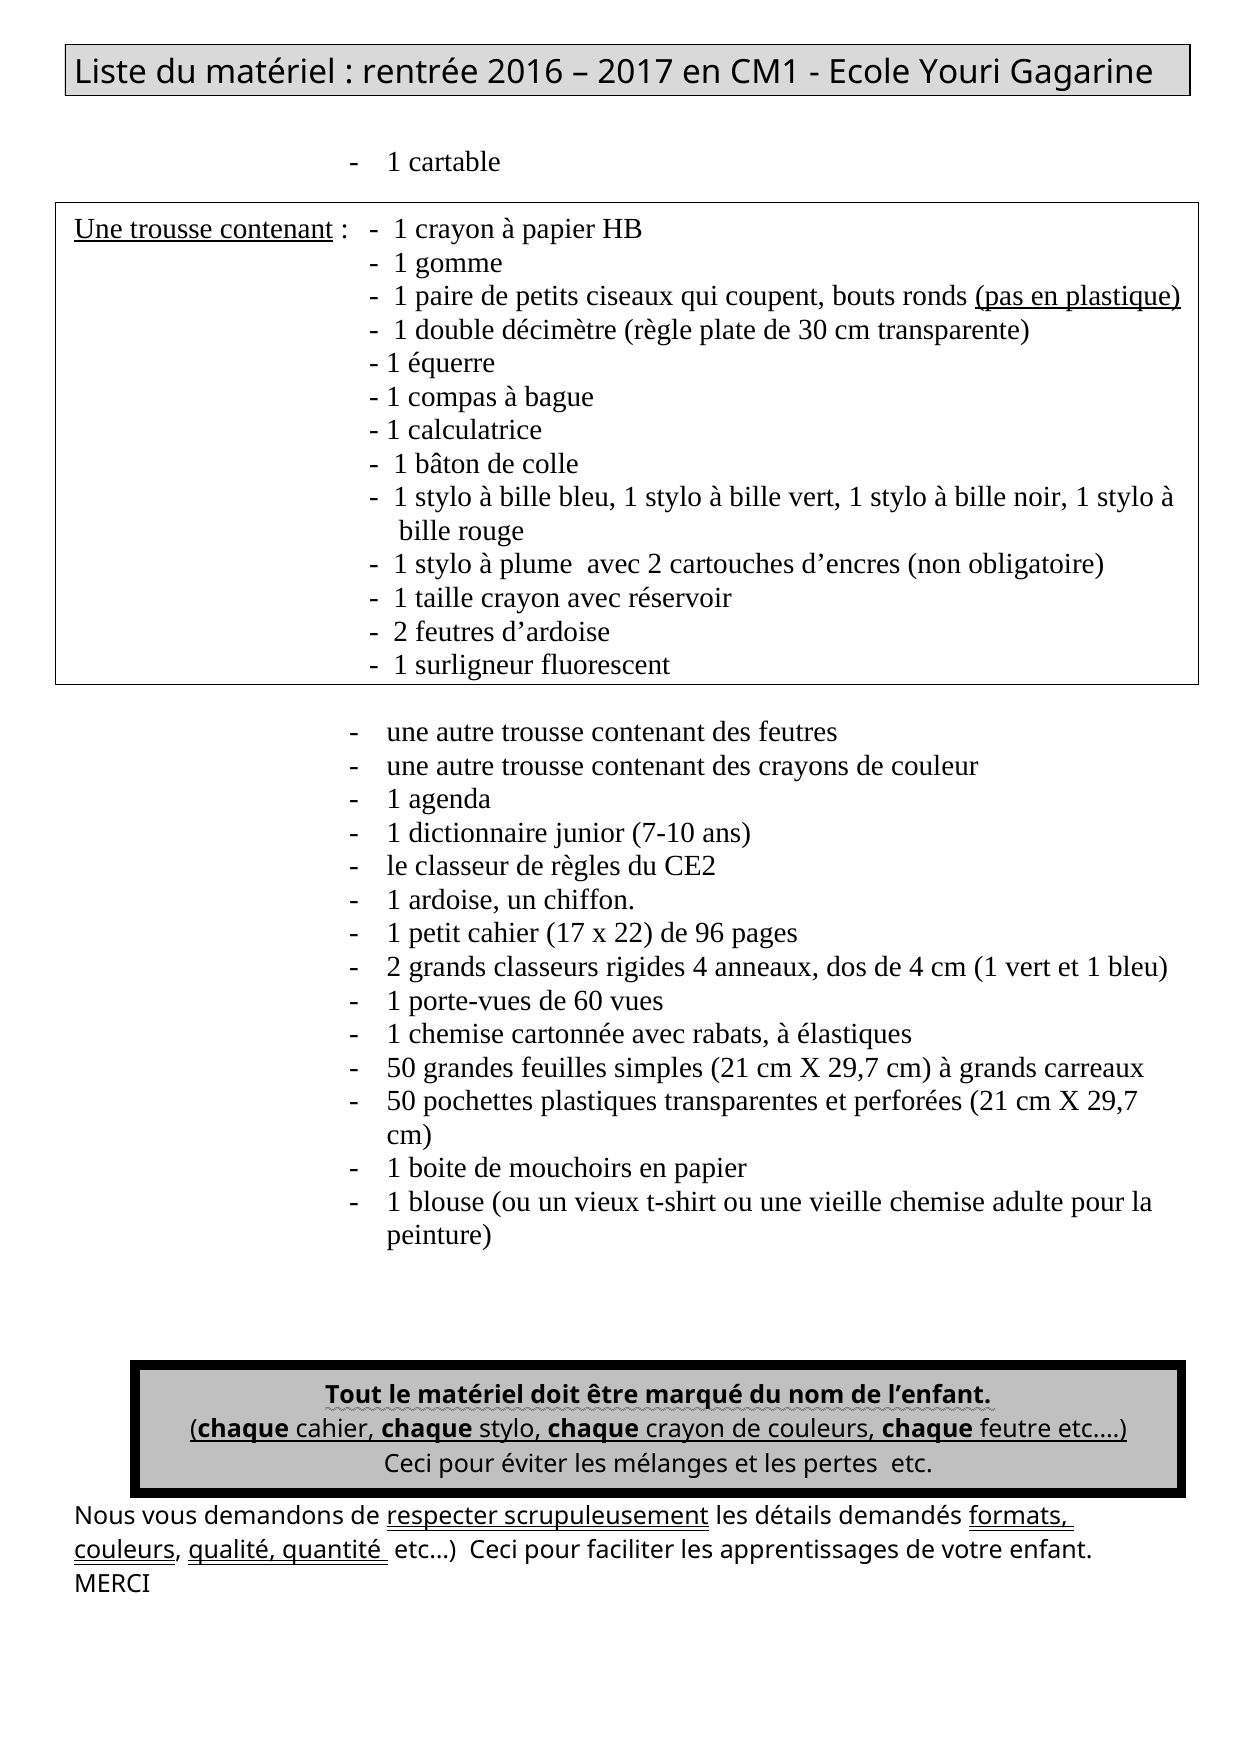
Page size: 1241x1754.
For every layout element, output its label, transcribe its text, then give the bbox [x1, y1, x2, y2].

text Liste du matériel : rentrée 2016 – 2017 en CM1 - Ecole Youri Gagarine [66, 45, 1189, 95]
list 50 grandes feuilles simples (21 cm X 29,7 cm) à grands carreaux [349, 1050, 1181, 1083]
list 1 agenda [349, 781, 1181, 815]
text - 1 bâton de colle [74, 446, 1181, 479]
text - 1 compas à bague [74, 379, 1181, 412]
text Nous vous demandons de respecter scrupuleusement les détails demandés formats, couleurs, qualité, quantité etc…) Ceci pour faciliter les apprentissages de votre enfant. MERCI [74, 1410, 1181, 1600]
list le classeur de règles du CE2 [349, 848, 1181, 882]
list 1 blouse (ou un vieux t-shirt ou une vieille chemise adulte pour la peinture) [349, 1184, 1181, 1251]
list une autre trousse contenant des crayons de couleur [349, 748, 1181, 781]
list 1 ardoise, un chiffon. [349, 882, 1181, 916]
list une autre trousse contenant des feutres [349, 714, 1181, 748]
text - 1 équerre [74, 345, 1181, 379]
list 1 petit cahier (17 x 22) de 96 pages [349, 916, 1181, 949]
text - 1 surligneur fluorescent [74, 647, 1181, 681]
text - 1 gomme [74, 245, 1181, 278]
text - 1 stylo à bille bleu, 1 stylo à bille vert, 1 stylo à bille noir, 1 stylo à bille rouge [369, 479, 1181, 547]
text - 1 calculatrice [74, 412, 1181, 446]
list 1 cartable [349, 144, 1181, 178]
text - 1 taille crayon avec réservoir [74, 580, 1181, 614]
text - 2 feutres d’ardoise [74, 614, 1181, 647]
text Une trousse contenant : - 1 crayon à papier HB [74, 211, 1181, 245]
text - 1 stylo à plume avec 2 cartouches d’encres (non obligatoire) [74, 547, 1181, 580]
list 1 dictionnaire junior (7-10 ans) [349, 815, 1181, 848]
list 1 porte-vues de 60 vues [349, 983, 1181, 1016]
list 2 grands classeurs rigides 4 anneaux, dos de 4 cm (1 vert et 1 bleu) [349, 949, 1181, 983]
text - 1 paire de petits ciseaux qui coupent, bouts ronds (pas en plastique) [74, 278, 1181, 312]
list 1 chemise cartonnée avec rabats, à élastiques [349, 1016, 1181, 1050]
text - 1 double décimètre (règle plate de 30 cm transparente) [74, 312, 1181, 345]
list 1 boite de mouchoirs en papier [349, 1150, 1181, 1184]
list 50 pochettes plastiques transparentes et perforées (21 cm X 29,7 cm) [349, 1083, 1181, 1150]
